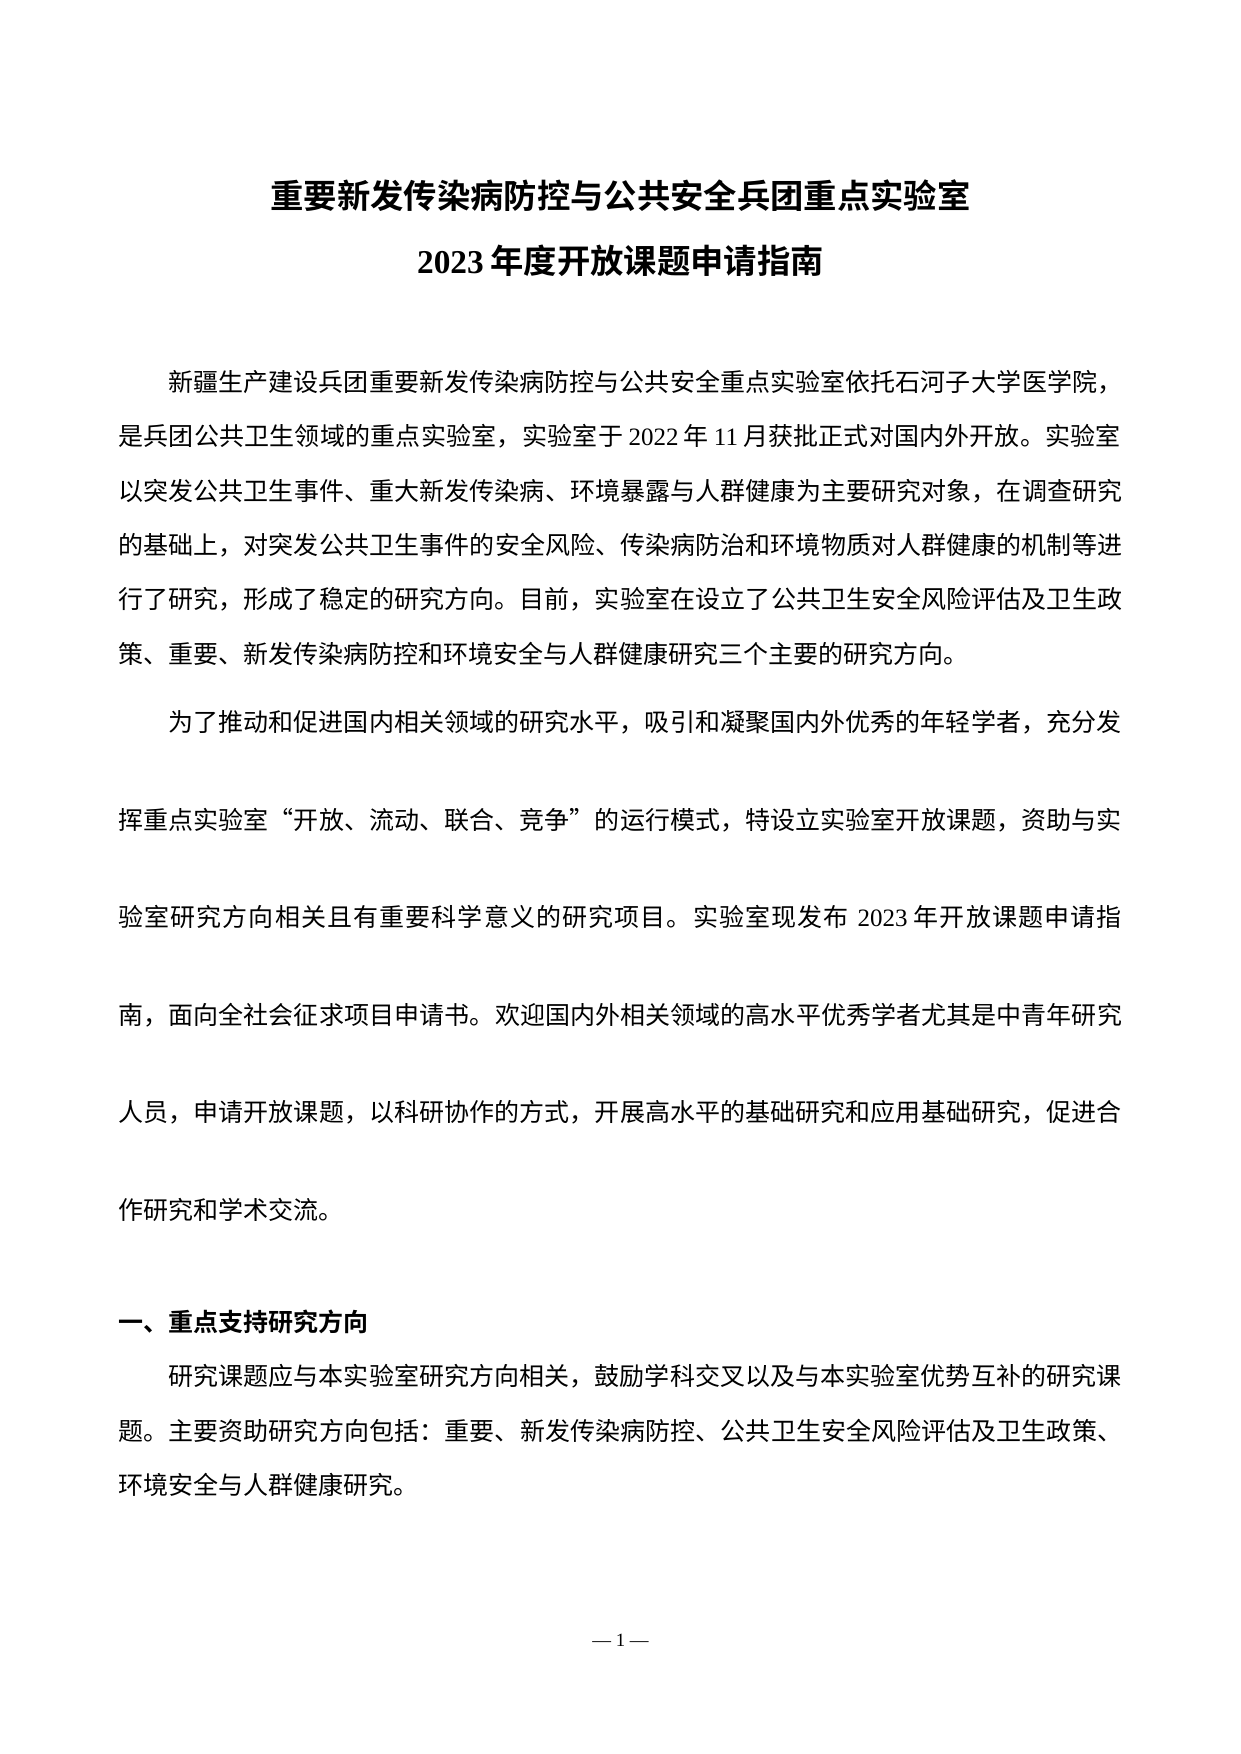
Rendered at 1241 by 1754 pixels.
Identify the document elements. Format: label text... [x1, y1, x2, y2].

list 重点支持研究方向 [118, 1302, 1122, 1338]
text 重要新发传染病防控与公共安全兵团重点实验室 [118, 162, 1122, 227]
text 2023年度开放课题申请指南 [118, 227, 1122, 292]
text 新疆生产建设兵团重要新发传染病防控与公共安全重点实验室依托石河子大学医学院，是兵团公共卫生领域的重点实验室，实验室于2022年11月获批正式对国内外开放。实验室以突发公共卫生事件、重大新发传染病、环境暴露与人群健康为主要研究对象，在调查研究的基础上，对突发公共卫生事件的安全风险、传染病防治和环境物质对人群健康的机制等进行了研究，形成了稳定的研究方向。目前，实验室在设立了公共卫生安全风险评估及卫生政策、重要、新发传染病防控和环境安全与人群健康研究三个主要的研究方向。 [118, 362, 1122, 670]
text 为了推动和促进国内相关领域的研究水平，吸引和凝聚国内外优秀的年轻学者，充分发挥重点实验室“开放、流动、联合、竞争”的运行模式，特设立实验室开放课题，资助与实验室研究方向相关且有重要科学意义的研究项目。实验室现发布2023年开放课题申请指南，面向全社会征求项目申请书。欢迎国内外相关领域的高水平优秀学者尤其是中青年研究人员，申请开放课题，以科研协作的方式，开展高水平的基础研究和应用基础研究，促进合作研究和学术交流。 [118, 688, 1122, 1241]
text 研究课题应与本实验室研究方向相关，鼓励学科交叉以及与本实验室优势互补的研究课题。主要资助研究方向包括：重要、新发传染病防控、公共卫生安全风险评估及卫生政策、环境安全与人群健康研究。 [118, 1357, 1122, 1502]
